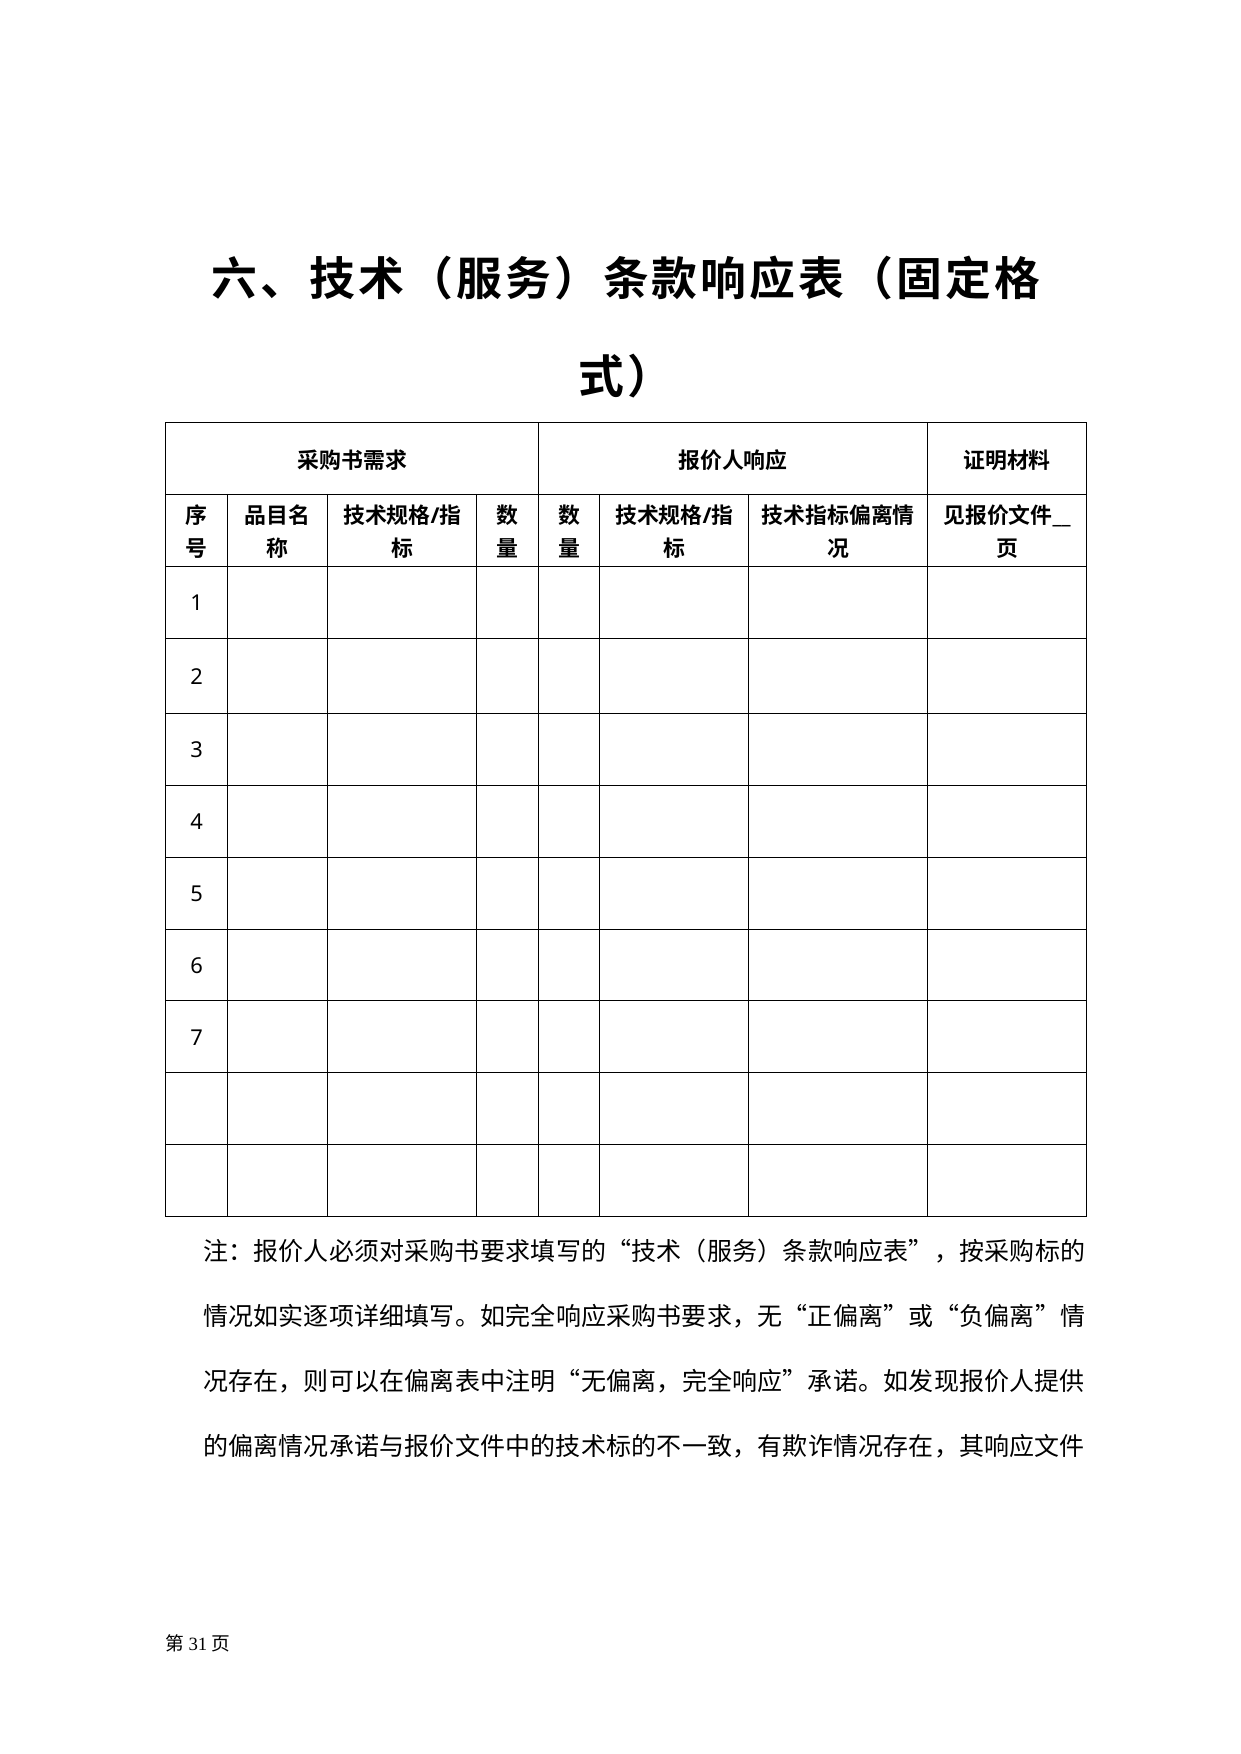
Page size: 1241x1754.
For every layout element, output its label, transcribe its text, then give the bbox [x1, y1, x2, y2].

table_cell [749, 1001, 927, 1072]
table_cell [749, 786, 927, 857]
table_cell [477, 567, 538, 638]
table_cell [928, 714, 1086, 785]
table_cell 7 [166, 1001, 227, 1072]
table_cell [328, 1145, 476, 1216]
table_cell 6 [166, 930, 227, 1000]
table_cell [928, 1001, 1086, 1072]
table_cell [749, 714, 927, 785]
table_cell [749, 639, 927, 713]
table_cell [600, 567, 748, 638]
table_cell [600, 639, 748, 713]
table_cell 2 [166, 639, 227, 713]
table_cell [228, 567, 327, 638]
table_cell [749, 567, 927, 638]
table_cell [749, 1145, 927, 1216]
table_cell [749, 930, 927, 1000]
table_cell [749, 858, 927, 928]
table_cell [600, 1145, 748, 1216]
table_cell [928, 639, 1086, 713]
table_cell [477, 1001, 538, 1072]
table_cell [228, 1145, 327, 1216]
table_cell [328, 786, 476, 857]
table_cell [228, 714, 327, 785]
table_cell [228, 1073, 327, 1144]
table_cell 3 [166, 714, 227, 785]
table_cell [539, 786, 599, 857]
table_cell [928, 567, 1086, 638]
table_cell [166, 1145, 227, 1216]
table_cell [477, 786, 538, 857]
table_cell 品目名称 [228, 495, 327, 566]
table_cell [328, 1001, 476, 1072]
table_cell [477, 1073, 538, 1144]
table_cell 序号 [166, 495, 227, 566]
table_cell [539, 714, 599, 785]
table_cell [600, 930, 748, 1000]
table_cell [600, 714, 748, 785]
table_cell [328, 714, 476, 785]
table_cell [928, 930, 1086, 1000]
list 技术（服务）条款响应表（固定格式） [165, 227, 1087, 422]
table_cell 数量 [539, 495, 599, 566]
table_cell 技术规格/指标 [600, 495, 748, 566]
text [203, 1217, 1087, 1477]
table_cell [328, 567, 476, 638]
table_cell [539, 1073, 599, 1144]
table_cell [477, 858, 538, 928]
table_cell [228, 930, 327, 1000]
table_cell [539, 1145, 599, 1216]
table_cell [600, 786, 748, 857]
table_cell [228, 1001, 327, 1072]
table_cell [477, 930, 538, 1000]
table_cell [539, 1001, 599, 1072]
table_cell 4 [166, 786, 227, 857]
table_cell [328, 639, 476, 713]
table_cell [928, 858, 1086, 928]
table_cell 技术指标偏离情况 [749, 495, 927, 566]
table_cell 1 [166, 567, 227, 638]
table_header 证明材料 [928, 423, 1086, 494]
table_cell [328, 930, 476, 1000]
table_cell [539, 639, 599, 713]
table_cell [539, 930, 599, 1000]
table_cell 见报价文件__页 [928, 495, 1086, 566]
table_cell [166, 1073, 227, 1144]
table_cell [477, 639, 538, 713]
table_cell [477, 1145, 538, 1216]
table_cell [228, 639, 327, 713]
table_cell [228, 858, 327, 928]
table_cell [928, 1145, 1086, 1216]
table_cell [928, 786, 1086, 857]
table_cell [328, 1073, 476, 1144]
table_cell [328, 858, 476, 928]
table_cell [749, 1073, 927, 1144]
table_cell [228, 786, 327, 857]
table_cell [928, 1073, 1086, 1144]
table_cell 技术规格/指标 [328, 495, 476, 566]
table_cell 5 [166, 858, 227, 928]
table_header 采购书需求 [166, 423, 538, 494]
table_cell 数量 [477, 495, 538, 566]
table_cell [539, 858, 599, 928]
table_header 报价人响应 [539, 423, 927, 494]
table_cell [600, 1073, 748, 1144]
table_cell [539, 567, 599, 638]
table_cell [600, 1001, 748, 1072]
table_cell [477, 714, 538, 785]
table_cell [600, 858, 748, 928]
